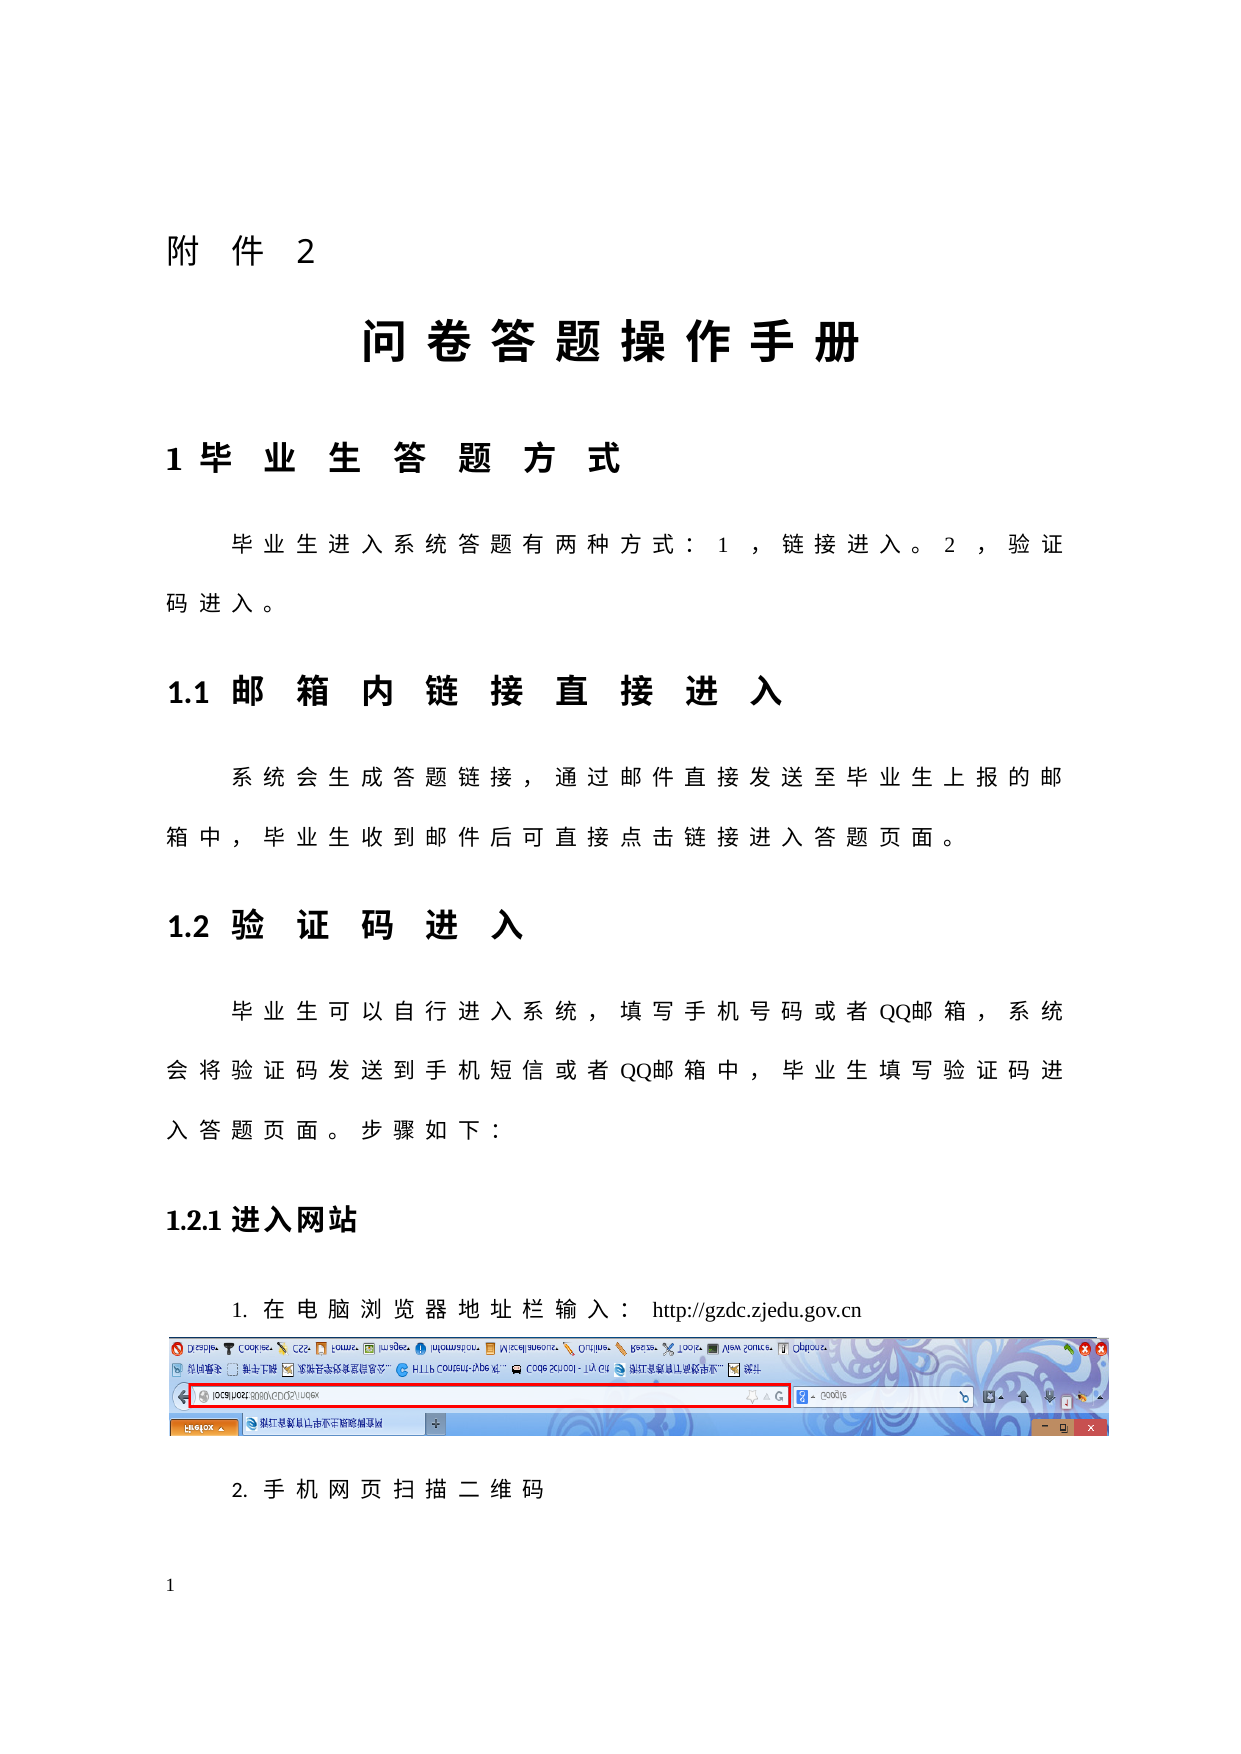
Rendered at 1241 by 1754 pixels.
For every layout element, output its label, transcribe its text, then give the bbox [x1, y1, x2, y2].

subtitle 1.2.1 进入网站 [167, 1188, 1074, 1248]
picture [169, 1337, 1109, 1436]
text 附件2 [167, 219, 1074, 279]
subtitle 1 毕业生答题方式 [167, 426, 1074, 486]
subtitle 1.1 邮箱内链接直接进入 [167, 659, 1074, 719]
subtitle 1.2 验证码进入 [167, 893, 1074, 953]
list 2.手机网页扫描二维码 [210, 1458, 1074, 1517]
list 毕业生可以自行进入系统，填写手机号码或者QQ邮箱，系统会将验证码发送到手机短信或者QQ邮箱中，毕业生填写验证码进入答题页面。步骤如下： [167, 980, 1074, 1159]
list 系统会生成答题链接，通过邮件直接发送至毕业生上报的邮箱中，毕业生收到邮件后可直接点击链接进入答题页面。 [167, 746, 1074, 866]
list 毕业生进入系统答题有两种方式：1，链接进入。2，验证码进入。 [167, 513, 1074, 632]
text 问卷答题操作手册 [167, 279, 1074, 399]
list 1.在电脑浏览器地址栏输入：http://gzdc.zjedu.gov.cn [167, 1278, 1074, 1338]
